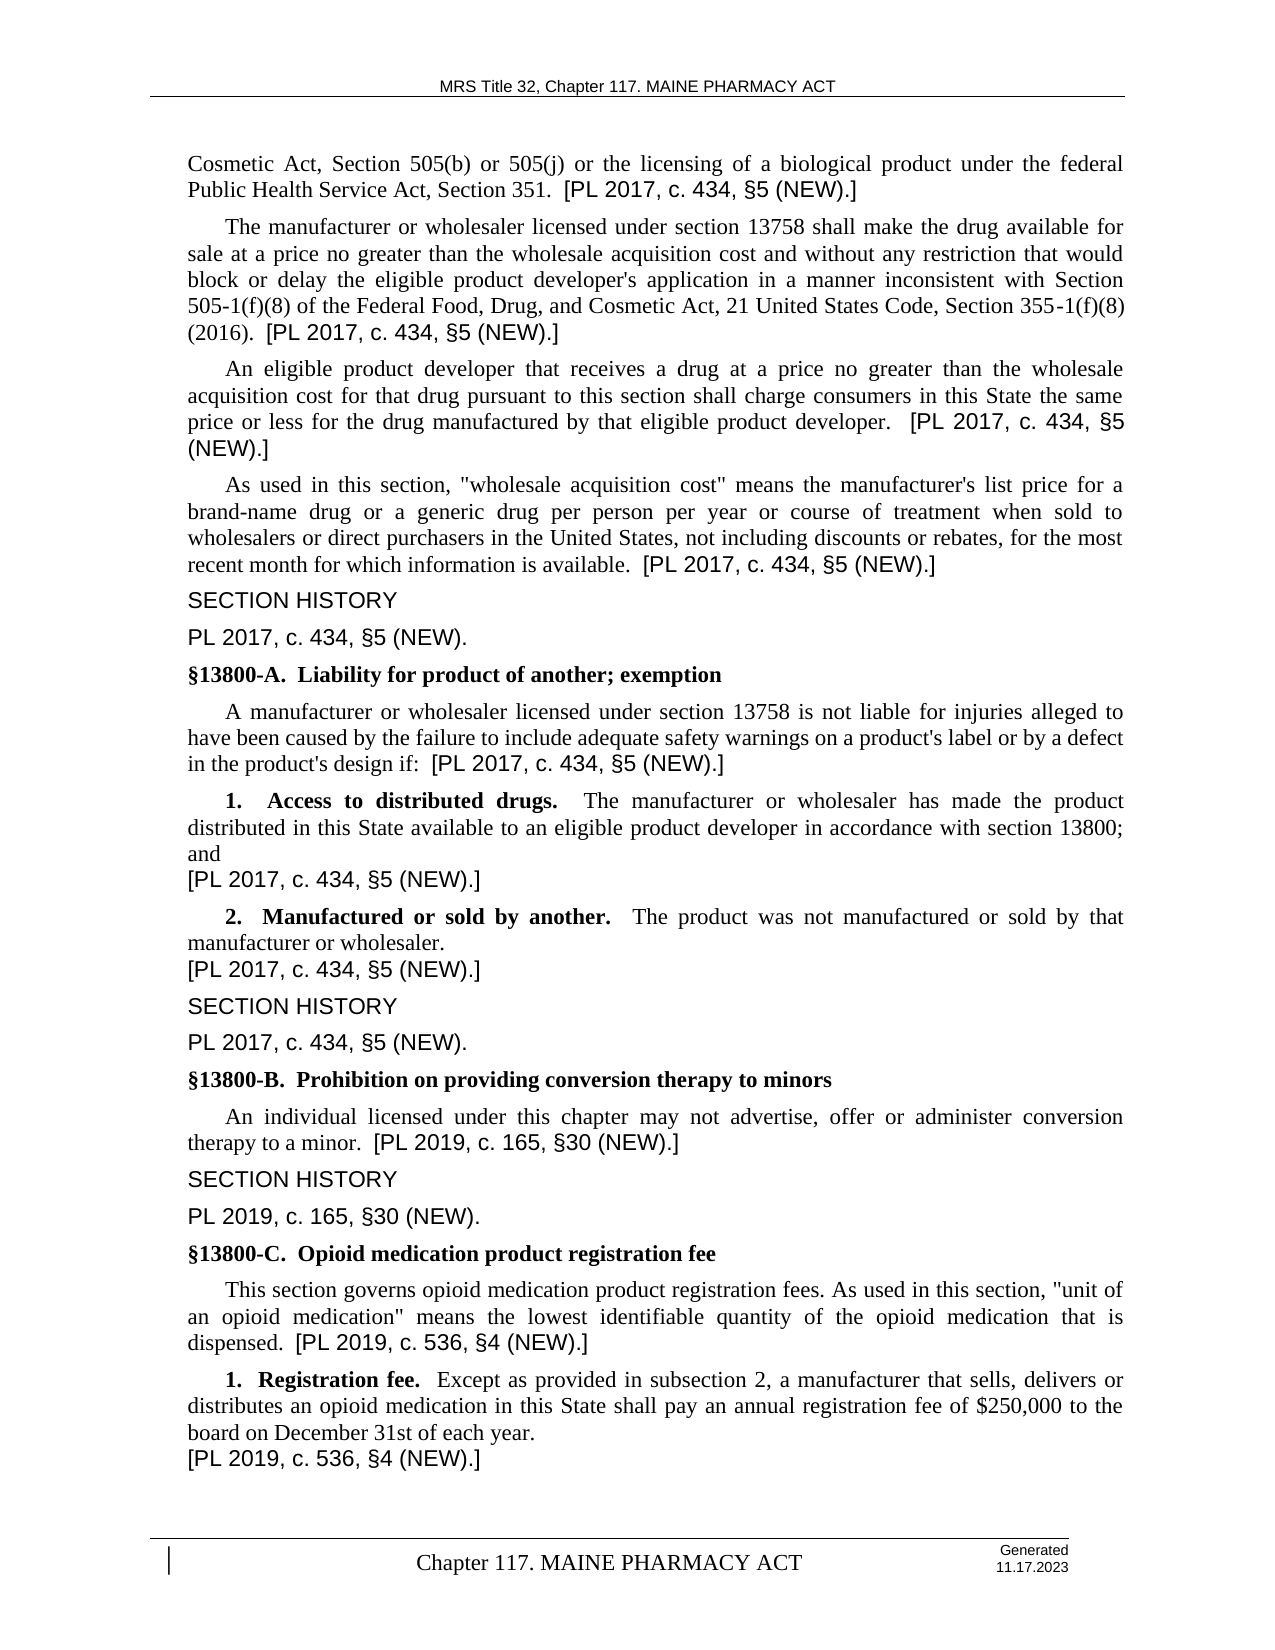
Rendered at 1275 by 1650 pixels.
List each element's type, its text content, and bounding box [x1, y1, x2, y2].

text As used in this section, "wholesale acquisition cost" means the manufacturer's list price for a brand-name drug or a generic drug per person per year or course of treatment when sold to wholesalers or direct purchasers in the United States, not including discounts or rebates, for the most recent month for which information is available. [PL 2017, c. 434, §5 (NEW).] [187, 471, 1125, 577]
text PL 2019, c. 165, §30 (NEW). [187, 1203, 1125, 1229]
text §13800-A. Liability for product of another; exemption [187, 661, 1125, 687]
text SECTION HISTORY [187, 587, 1125, 614]
text [PL 2017, c. 434, §5 (NEW).] [187, 866, 1125, 893]
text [187, 150, 1125, 203]
text 1. Access to distributed drugs. The manufacturer or wholesaler has made the product distributed in this State available to an eligible product developer in accordance with section 13800; and [187, 787, 1125, 866]
text PL 2017, c. 434, §5 (NEW). [187, 624, 1125, 651]
text 2. Manufactured or sold by another. The product was not manufactured or sold by that manufacturer or wholesaler. [187, 903, 1125, 956]
text 1. Registration fee. Except as provided in subsection 2, a manufacturer that sells, delivers or distributes an opioid medication in this State shall pay an annual registration fee of $250,000 to the board on December 31st of each year. [187, 1366, 1125, 1445]
text This section governs opioid medication product registration fees. As used in this section, "unit of an opioid medication" means the lowest identifiable quantity of the opioid medication that is dispensed. [PL 2019, c. 536, §4 (NEW).] [187, 1276, 1125, 1356]
text A manufacturer or wholesaler licensed under section 13758 is not liable for injuries alleged to have been caused by the failure to include adequate safety warnings on a product's label or by a defect in the product's design if: [PL 2017, c. 434, §5 (NEW).] [187, 698, 1125, 777]
text An individual licensed under this chapter may not advertise, offer or administer conversion therapy to a minor. [PL 2019, c. 165, §30 (NEW).] [187, 1103, 1125, 1156]
text PL 2017, c. 434, §5 (NEW). [187, 1029, 1125, 1056]
text SECTION HISTORY [187, 1166, 1125, 1192]
text §13800-B. Prohibition on providing conversion therapy to minors [187, 1066, 1125, 1092]
text SECTION HISTORY [187, 993, 1125, 1019]
text [PL 2017, c. 434, §5 (NEW).] [187, 956, 1125, 982]
text [PL 2019, c. 536, §4 (NEW).] [187, 1445, 1125, 1471]
text §13800-C. Opioid medication product registration fee [187, 1240, 1125, 1266]
text An eligible product developer that receives a drug at a price no greater than the wholesale acquisition cost for that drug pursuant to this section shall charge consumers in this State the same price or less for the drug manufactured by that eligible product developer. [PL 2017, c. 434, §5 (NEW).] [187, 356, 1125, 461]
text The manufacturer or wholesaler licensed under section 13758 shall make the drug available for sale at a price no greater than the wholesale acquisition cost and without any restriction that would block or delay the eligible product developer's application in a manner inconsistent with Section 505‑1(f)(8) of the Federal Food, Drug, and Cosmetic Act, 21 United States Code, Section 355‑1(f)(8) (2016). [PL 2017, c. 434, §5 (NEW).] [187, 213, 1125, 345]
